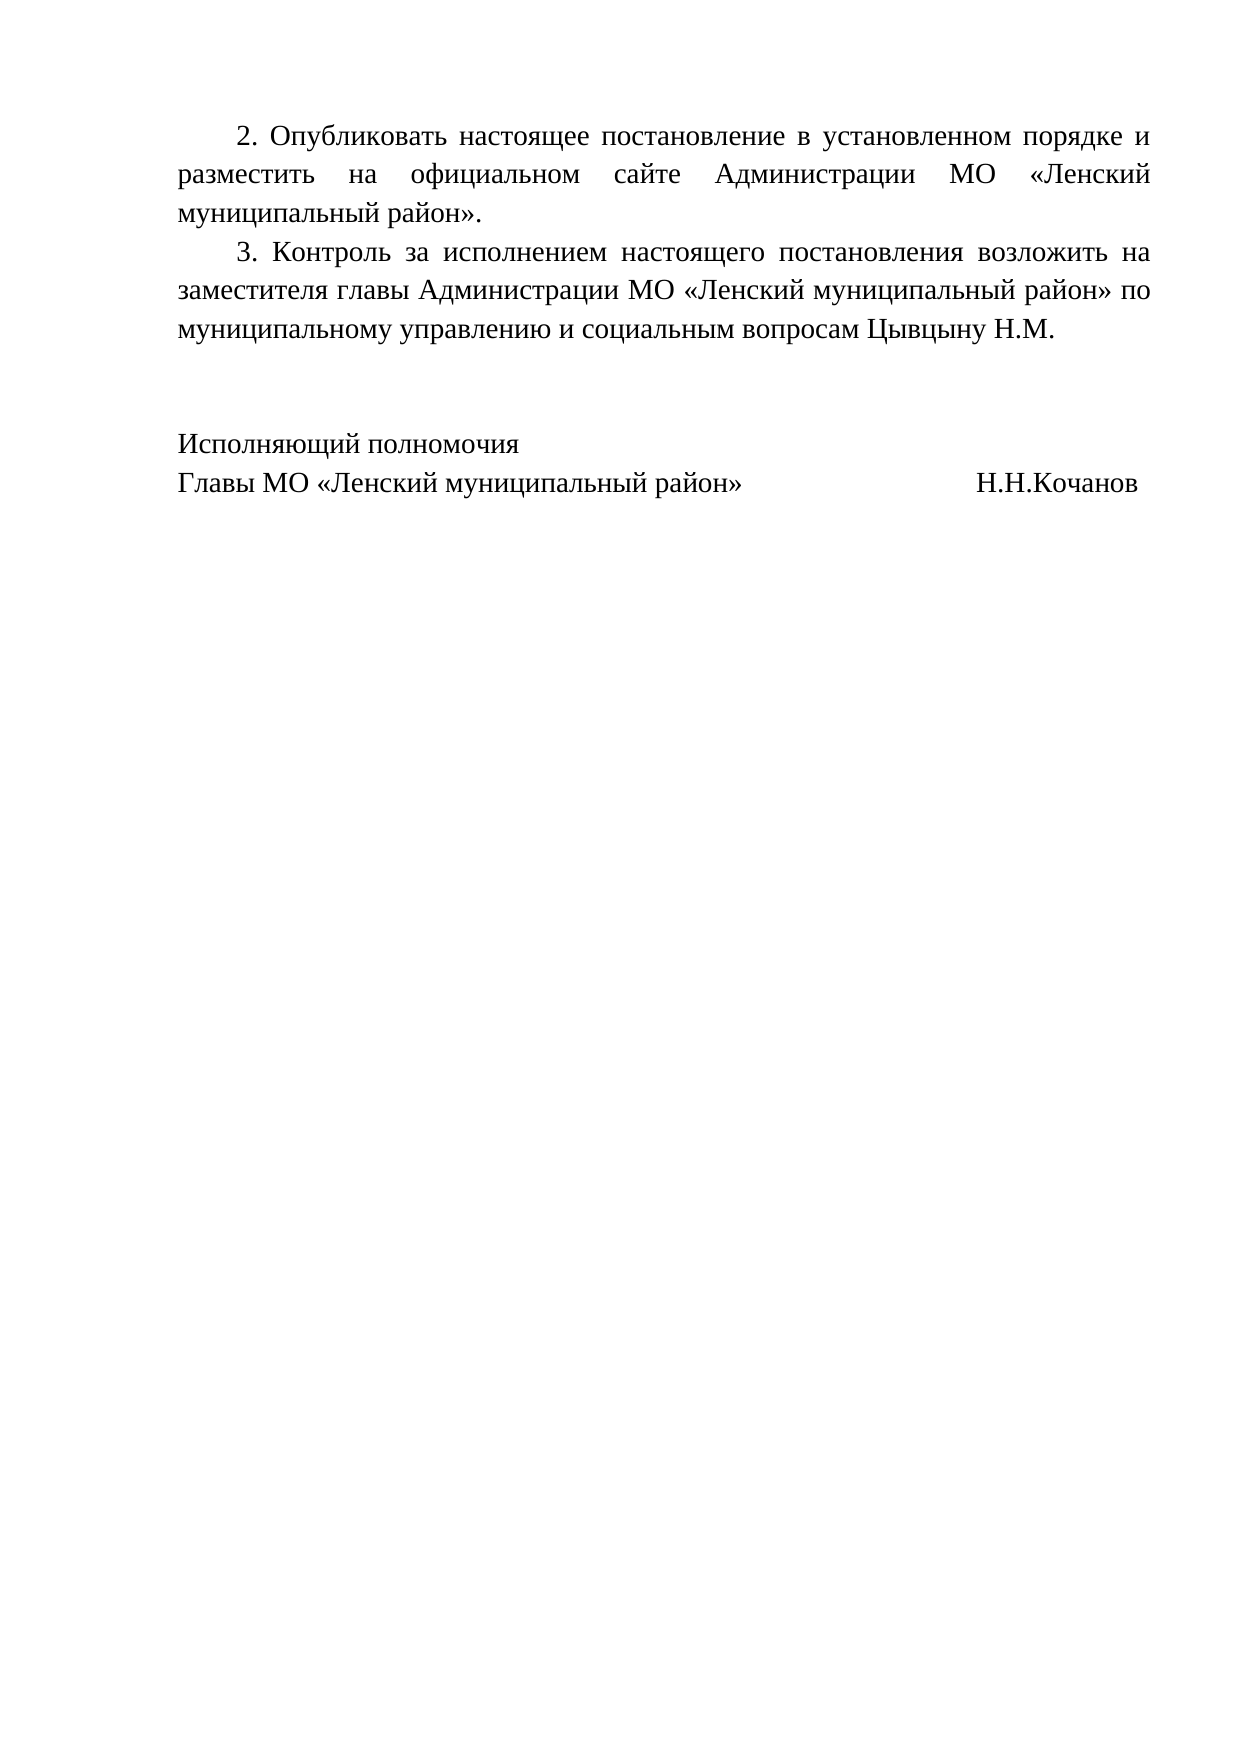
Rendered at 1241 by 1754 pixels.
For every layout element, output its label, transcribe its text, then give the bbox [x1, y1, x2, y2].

text Исполняющий полномочия [177, 426, 1152, 460]
text Главы МО «Ленский муниципальный район» Н.Н.Кочанов [177, 465, 1152, 498]
text 2. Опубликовать настоящее постановление в установленном порядке и разместить на официальном сайте Администрации МО «Ленский муниципальный район». [177, 118, 1152, 229]
text 3. Контроль за исполнением настоящего постановления возложить на заместителя главы Администрации МО «Ленский муниципальный район» по муниципальному управлению и социальным вопросам Цывцыну Н.М. [177, 234, 1152, 344]
